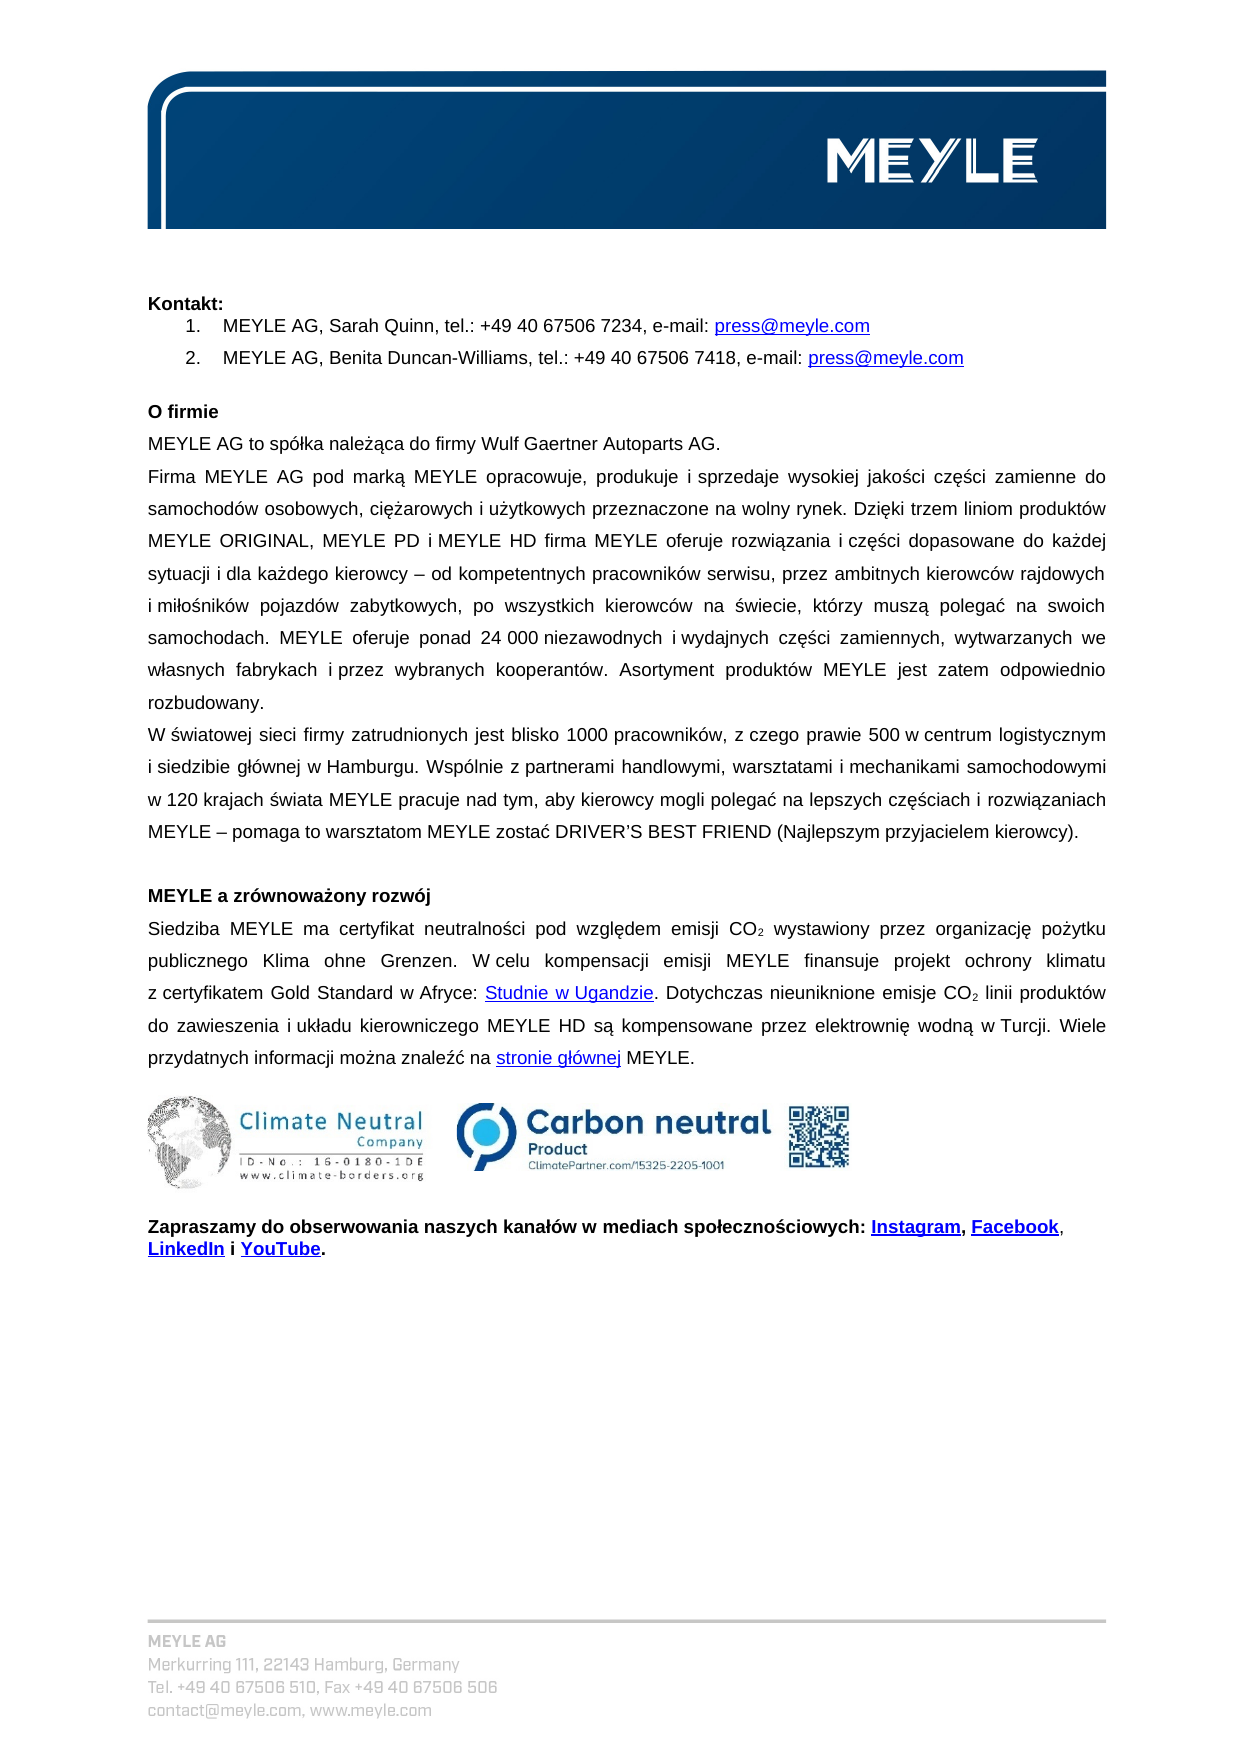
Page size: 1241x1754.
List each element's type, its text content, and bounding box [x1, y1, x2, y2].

list MEYLE AG, Benita Duncan-Williams, tel.: +49 40 67506 7418, e-mail: press@meyle.com [185, 347, 1106, 369]
text Firma MEYLE AG pod marką MEYLE opracowuje, produkuje i sprzedaje wysokiej jakości części zamienne do samochodów osobowych, ciężarowych i użytkowych przeznaczone na wolny rynek. Dzięki trzem liniom produktów MEYLE ORIGINAL, MEYLE PD i MEYLE HD firma MEYLE oferuje rozwiązania i części dopasowane do każdej sytuacji i dla każdego kierowcy – od kompetentnych pracowników serwisu, przez ambitnych kierowców rajdowych i miłośników pojazdów zabytkowych, po wszystkich kierowców na świecie, którzy muszą polegać na swoich samochodach. MEYLE oferuje ponad 24 000 niezawodnych i wydajnych części zamiennych, wytwarzanych we własnych fabrykach i przez wybranych kooperantów. Asortyment produktów MEYLE jest zatem odpowiednio rozbudowany. [148, 466, 1106, 713]
text MEYLE a zrównoważony rozwój [148, 885, 1106, 907]
text W światowej sieci firmy zatrudnionych jest blisko 1000 pracowników, z czego prawie 500 w centrum logistycznym i siedzibie głównej w Hamburgu. Wspólnie z partnerami handlowymi, warsztatami i mechanikami samochodowymi w 120 krajach świata MEYLE pracuje nad tym, aby kierowcy mogli polegać na lepszych częściach i rozwiązaniach MEYLE – pomaga to warsztatom MEYLE zostać DRIVER’S BEST FRIEND (Najlepszym przyjacielem kierowcy). [148, 724, 1106, 842]
picture [456, 1103, 853, 1171]
picture [147, 1095, 438, 1193]
text MEYLE AG to spółka należąca do firmy Wulf Gaertner Autoparts AG. [148, 433, 1106, 455]
text Zapraszamy do obserwowania naszych kanałów w mediach społecznościowych: Instagram, Facebook, LinkedIn i YouTube. [148, 1216, 1106, 1259]
list MEYLE AG, Sarah Quinn, tel.: +49 40 67506 7234, e-mail: press@meyle.com [185, 315, 1106, 336]
text Siedziba MEYLE ma certyfikat neutralności pod względem emisji CO2 wystawiony przez organizację pożytku publicznego Klima ohne Grenzen. W celu kompensacji emisji MEYLE finansuje projekt ochrony klimatu z certyfikatem Gold Standard w Afryce: Studnie w Ugandzie. Dotychczas nieuniknione emisje CO2 linii produktów do zawieszenia i układu kierowniczego MEYLE HD są kompensowane przez elektrownię wodną w Turcji. Wiele przydatnych informacji można znaleźć na stronie głównej MEYLE. [148, 918, 1106, 1068]
picture [147, 56, 1107, 229]
text Kontakt: [148, 293, 1106, 315]
text O firmie [148, 401, 1106, 422]
picture [147, 1617, 1107, 1721]
